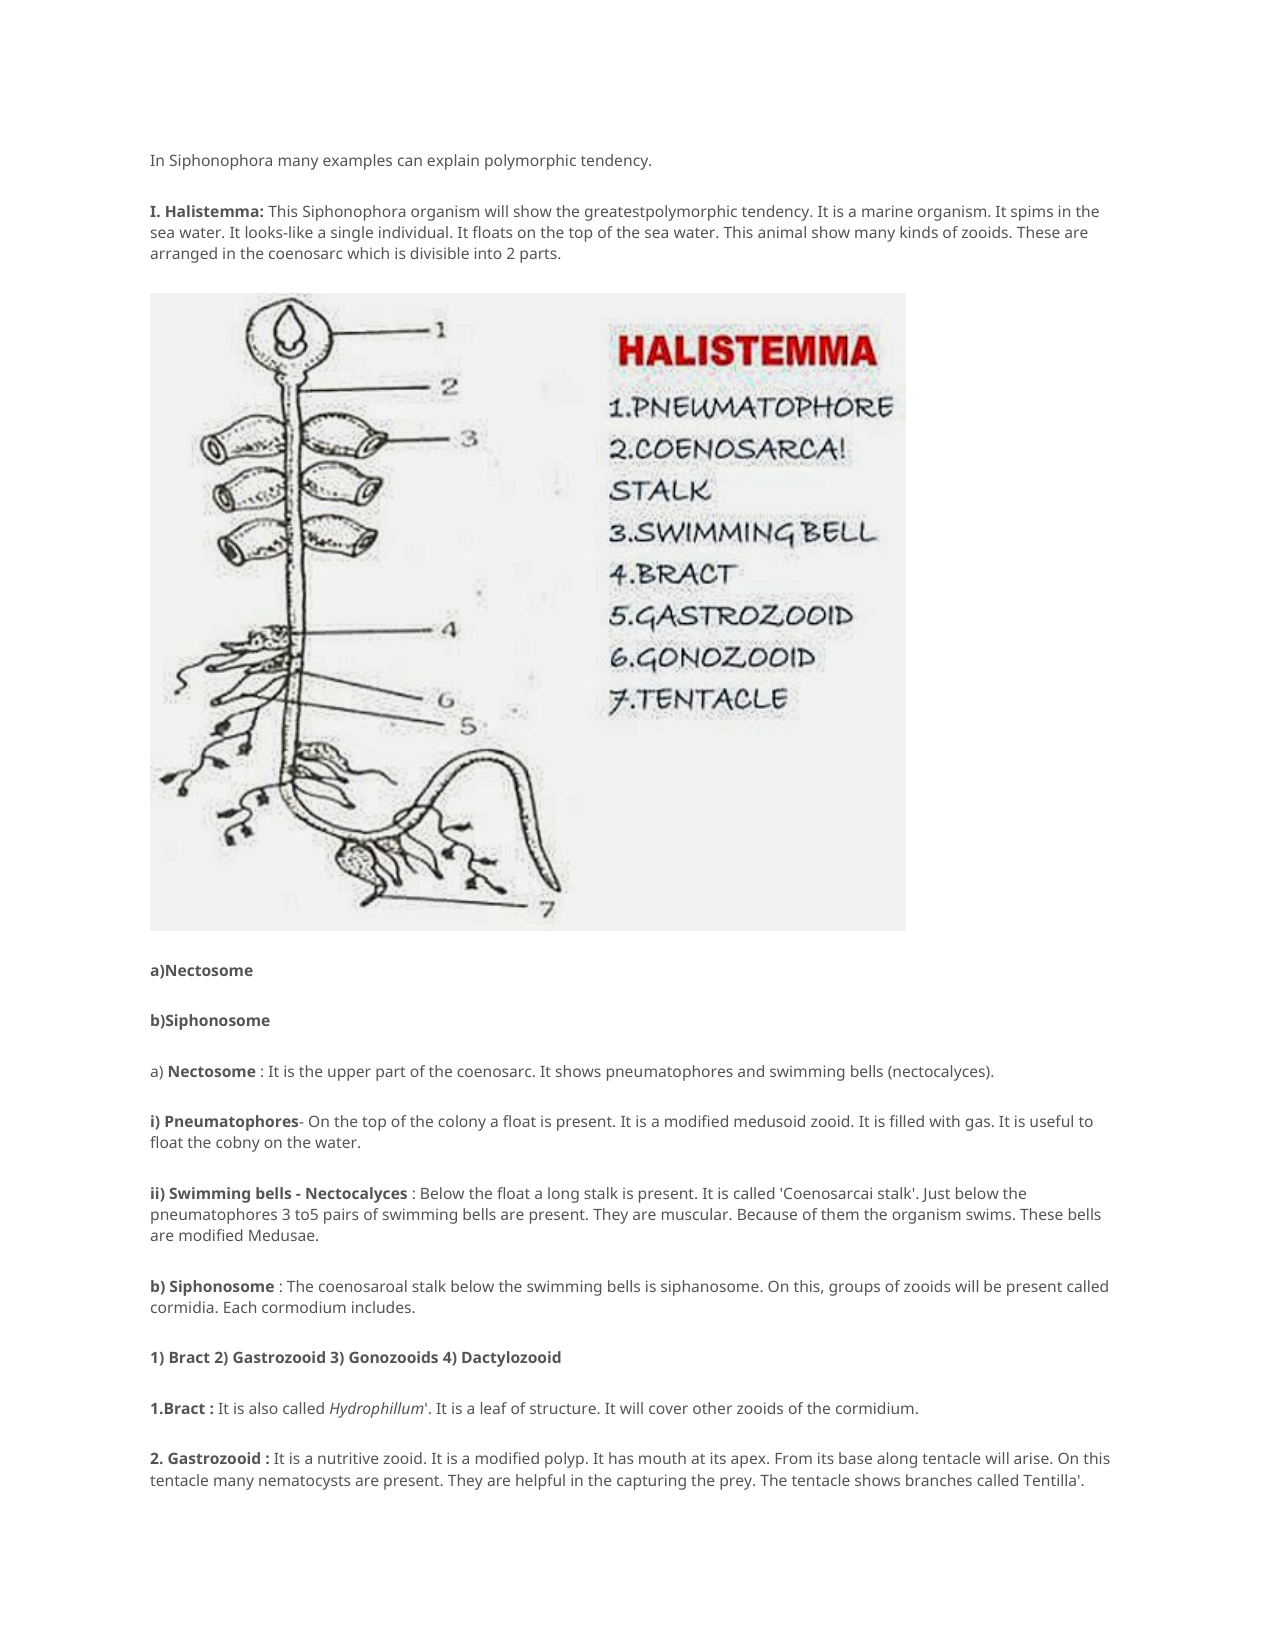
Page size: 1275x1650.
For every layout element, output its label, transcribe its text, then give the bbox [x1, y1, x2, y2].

text b) Siphonosome : The coenosaroal stalk below the swimming bells is siphanosome. On this, groups of zooids will be present called cormidia. Each cormodium includes. [150, 1276, 1125, 1318]
text 2. Gastrozooid : It is a nutritive zooid. It is a modified polyp. It has mouth at its apex. From its base along tentacle will arise. On this tentacle many nematocysts are present. They are helpful in the capturing the prey. The tentacle shows branches called Tentilla'. [150, 1448, 1125, 1491]
text i) Pneumatophores- On the top of the colony a float is present. It is a modified medusoid zooid. It is filled with gas. It is useful to float the cobny on the water. [150, 1111, 1125, 1153]
text 1) Bract 2) Gastrozooid 3) Gonozooids 4) Dactylozooid [150, 1347, 1125, 1368]
picture [150, 293, 907, 931]
text a)Nectosome [150, 960, 1125, 981]
text I. Halistemma: This Siphonophora organism will show the greatestpolymorphic tendency. It is a marine organism. It spims in the sea water. It looks-like a single individual. It floats on the top of the sea water. This animal show many kinds of zooids. These are arranged in the coenosarc which is divisible into 2 parts. [150, 200, 1125, 264]
text b)Siphonosome [150, 1010, 1125, 1031]
text a) Nectosome : It is the upper part of the coenosarc. It shows pneumatophores and swimming bells (nectocalyces). [150, 1061, 1125, 1082]
text ii) Swimming bells - Nectocalyces : Below the float a long stalk is present. It is called 'Coenosarcai stalk'. Just below the pneumatophores 3 to5 pairs of swimming bells are present. They are muscular. Because of them the organism swims. These bells are modified Medusae. [150, 1183, 1125, 1246]
text In Siphonophora many examples can explain polymorphic tendency. [150, 150, 1125, 171]
text 1.Bract : It is also called Hydrophillum'. It is a leaf of structure. It will cover other zooids of the cormidium. [150, 1398, 1125, 1419]
